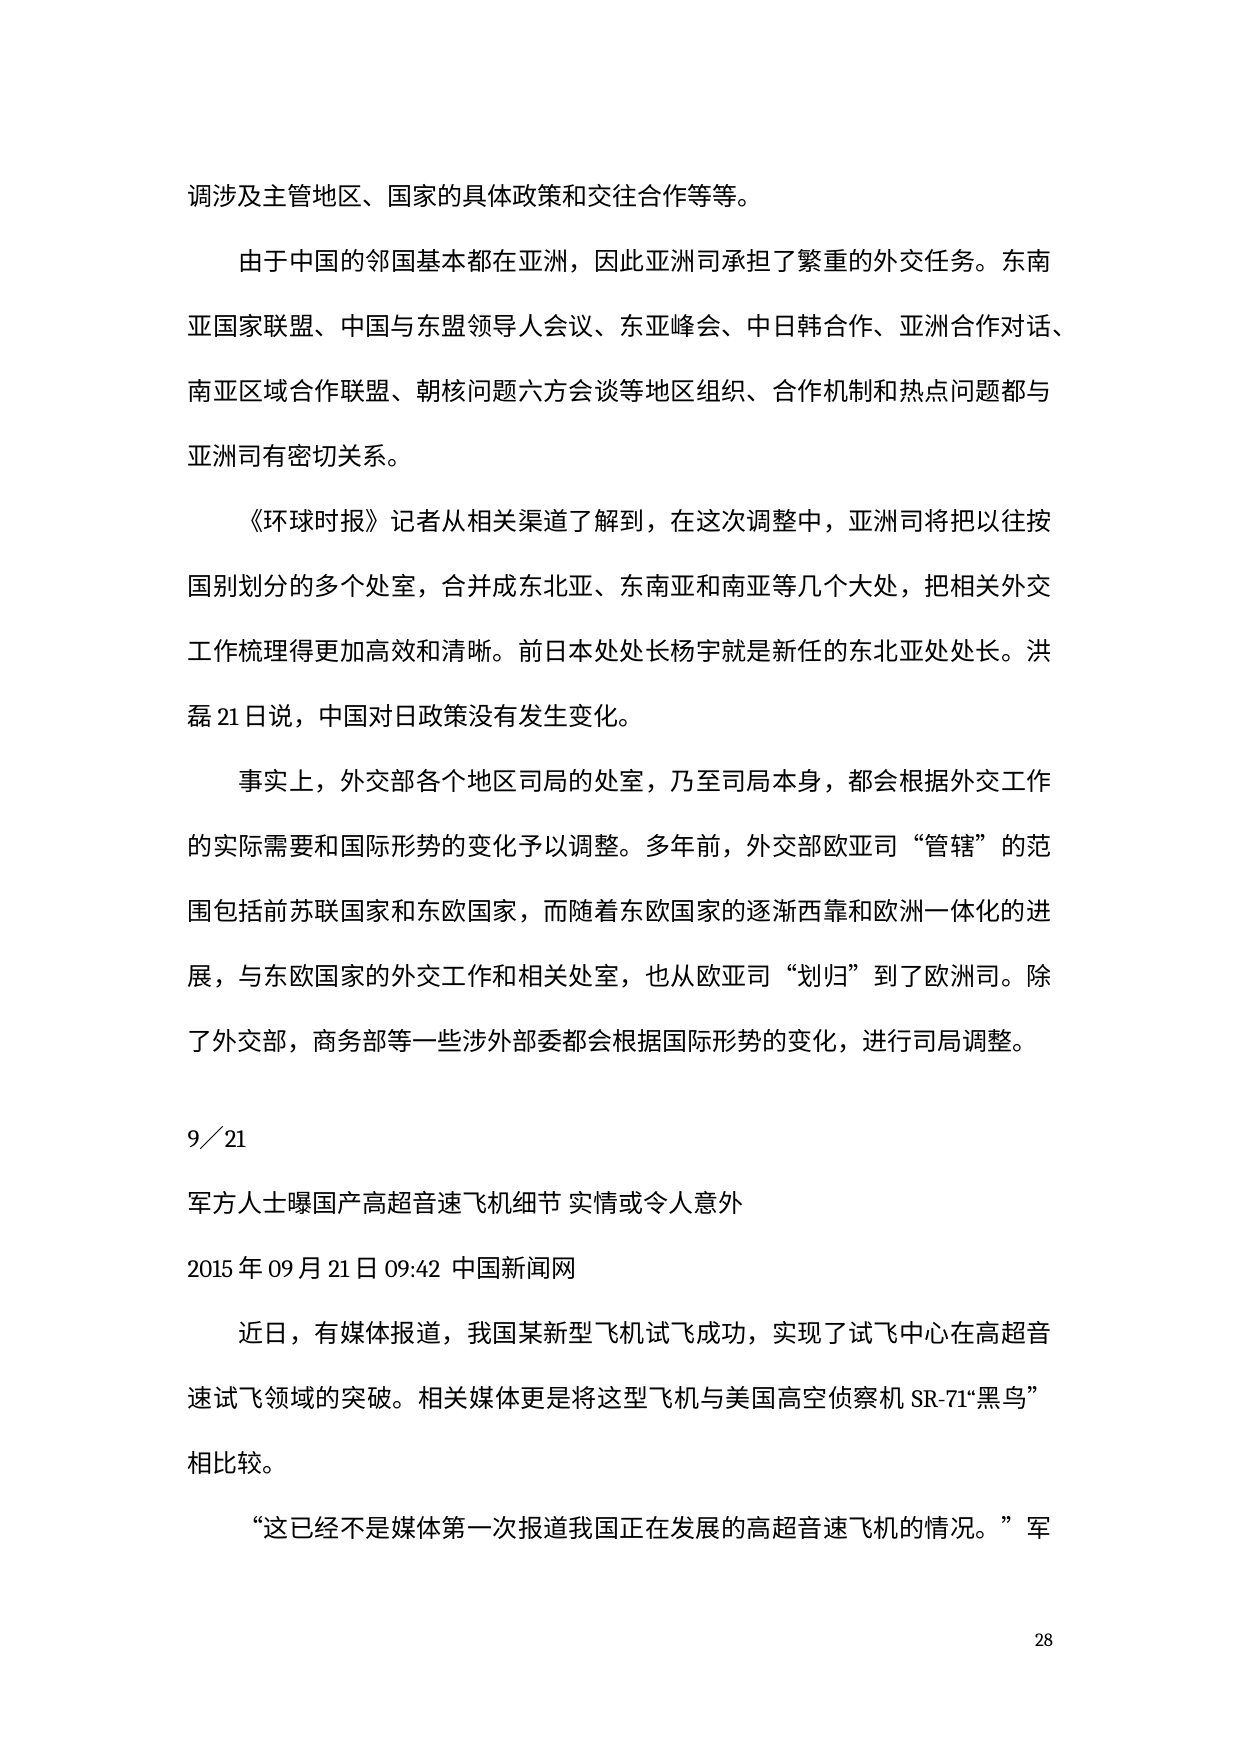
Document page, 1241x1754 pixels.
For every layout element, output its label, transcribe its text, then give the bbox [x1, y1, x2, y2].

text 军方人士曝国产高超音速飞机细节 实情或令人意外 [187, 1169, 1053, 1234]
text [187, 1494, 1053, 1559]
text 近日，有媒体报道，我国某新型飞机试飞成功，实现了试飞中心在高超音速试飞领域的突破。相关媒体更是将这型飞机与美国高空侦察机SR-71“黑鸟”相比较。 [187, 1299, 1053, 1494]
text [187, 162, 1053, 227]
text 《环球时报》记者从相关渠道了解到，在这次调整中，亚洲司将把以往按国别划分的多个处室，合并成东北亚、东南亚和南亚等几个大处，把相关外交工作梳理得更加高效和清晰。前日本处处长杨宇就是新任的东北亚处处长。洪磊21日说，中国对日政策没有发生变化。 [187, 487, 1053, 747]
text 9／21 [187, 1104, 1053, 1169]
text 事实上，外交部各个地区司局的处室，乃至司局本身，都会根据外交工作的实际需要和国际形势的变化予以调整。多年前，外交部欧亚司“管辖”的范围包括前苏联国家和东欧国家，而随着东欧国家的逐渐西靠和欧洲一体化的进展，与东欧国家的外交工作和相关处室，也从欧亚司“划归”到了欧洲司。除了外交部，商务部等一些涉外部委都会根据国际形势的变化，进行司局调整。 [187, 747, 1053, 1072]
text 由于中国的邻国基本都在亚洲，因此亚洲司承担了繁重的外交任务。东南亚国家联盟、中国与东盟领导人会议、东亚峰会、中日韩合作、亚洲合作对话、南亚区域合作联盟、朝核问题六方会谈等地区组织、合作机制和热点问题都与亚洲司有密切关系。 [187, 227, 1053, 487]
text 2015年09月21日 09:42 中国新闻网 [187, 1234, 1053, 1299]
